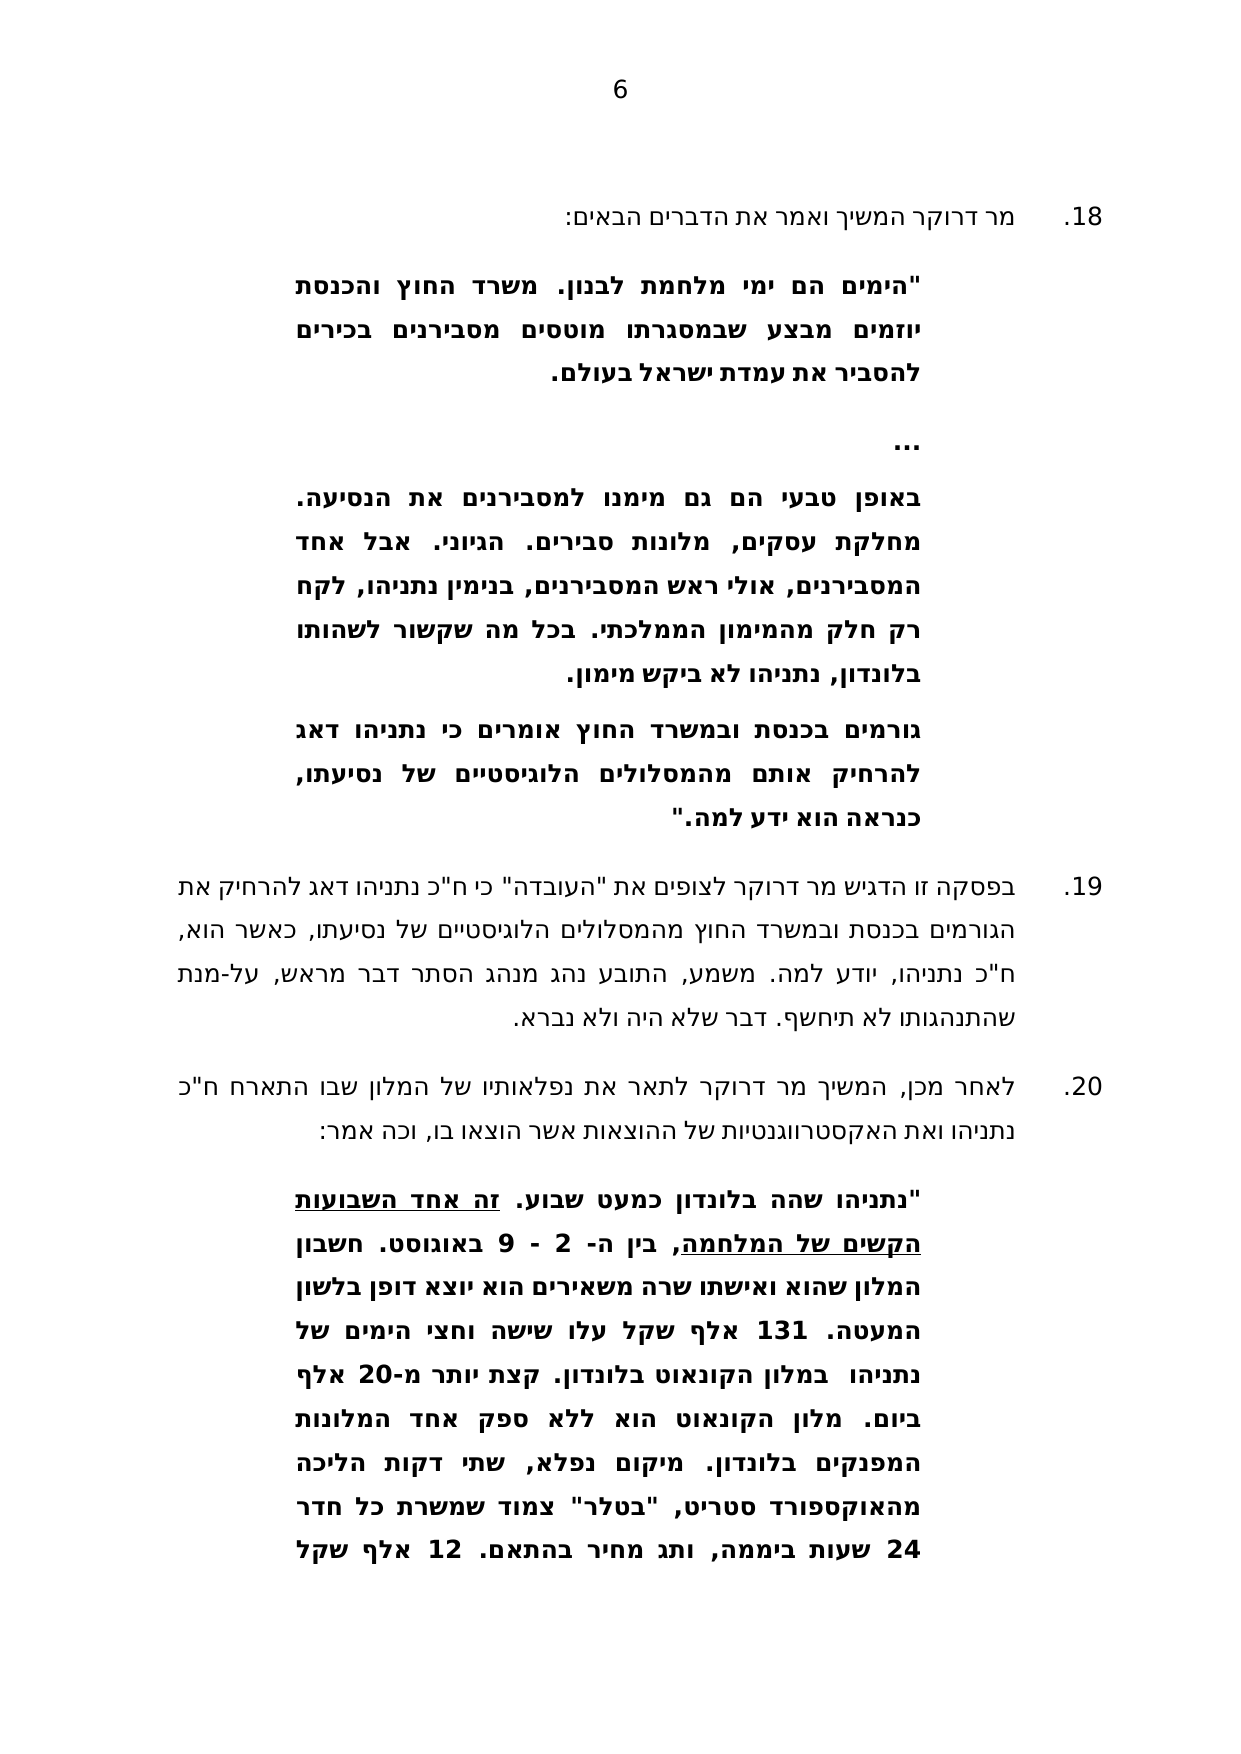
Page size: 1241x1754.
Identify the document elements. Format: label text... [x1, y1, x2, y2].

text ... [295, 427, 921, 457]
subtitle מר דרוקר המשיך ואמר את הדברים הבאים: [177, 202, 1063, 231]
subtitle בפסקה זו הדגיש מר דרוקר לצופים את "העובדה" כי ח"כ נתניהו דאג להרחיק את הגורמים בכנסת ובמשרד החוץ מהמסלולים הלוגיסטיים של נסיעתו, כאשר הוא, ח"כ נתניהו, יודע למה. משמע, התובע נהג מנהג הסתר דבר מראש, על-מנת שהתנהגותו לא תיחשף. דבר שלא היה ולא נברא. [177, 872, 1063, 1033]
text גורמים בכנסת ובמשרד החוץ אומרים כי נתניהו דאג להרחיק אותם מהמסלולים הלוגיסטיים של נסיעתו, כנראה הוא ידע למה." [295, 715, 921, 832]
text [295, 1185, 921, 1565]
subtitle לאחר מכן, המשיך מר דרוקר לתאר את נפלאותיו של המלון שבו התארח ח"כ נתניהו ואת האקסטרווגנטיות של ההוצאות אשר הוצאו בו, וכה אמר: [177, 1072, 1063, 1145]
text "הימים הם ימי מלחמת לבנון. משרד החוץ והכנסת יוזמים מבצע שבמסגרתו מוטסים מסבירנים בכירים להסביר את עמדת ישראל בעולם. [295, 271, 921, 388]
text באופן טבעי הם גם מימנו למסבירנים את הנסיעה. מחלקת עסקים, מלונות סבירים. הגיוני. אבל אחד המסבירנים, אולי ראש המסבירנים, בנימין נתניהו, לקח רק חלק מהמימון הממלכתי. בכל מה שקשור לשהותו בלונדון, נתניהו לא ביקש מימון. [295, 484, 921, 688]
